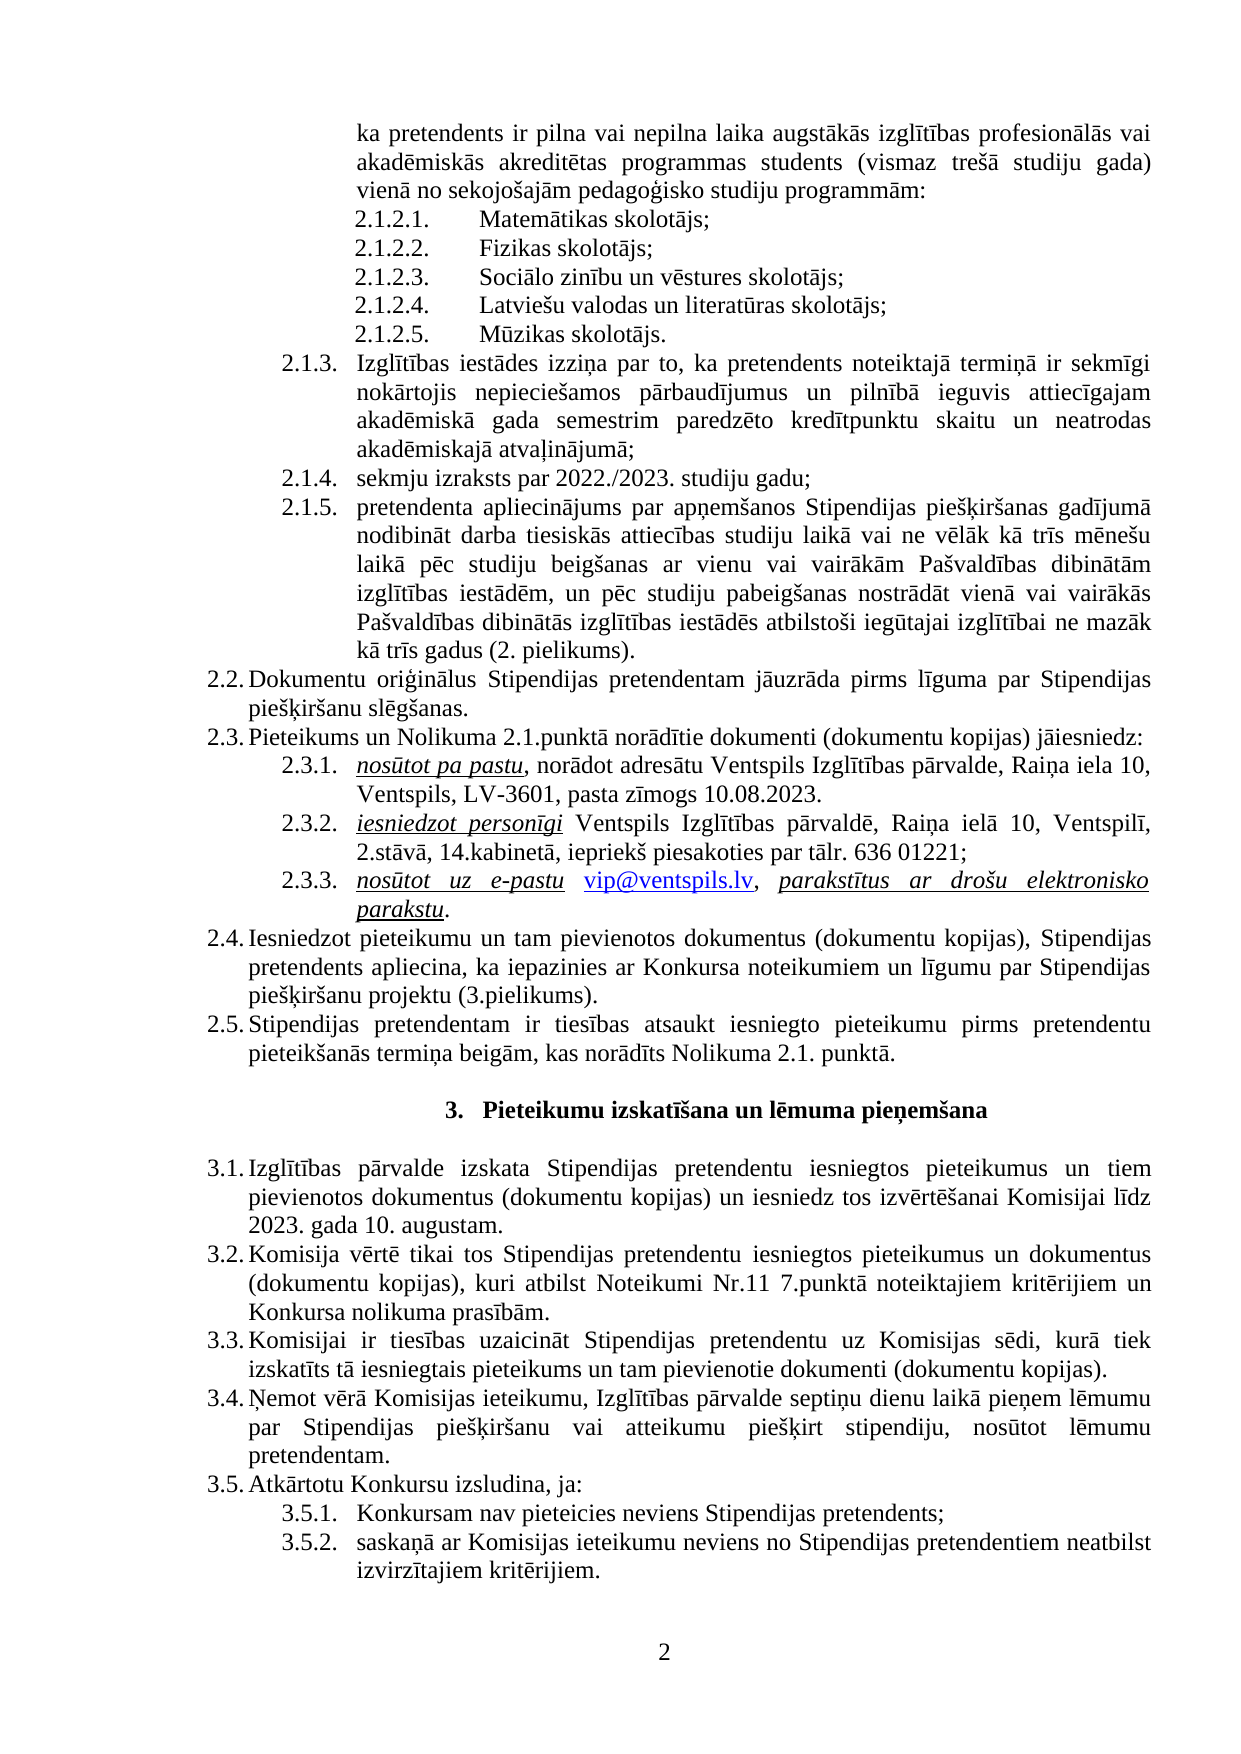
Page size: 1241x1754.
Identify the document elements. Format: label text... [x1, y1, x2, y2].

list nosūtot pa pastu, norādot adresātu Ventspils Izglītības pārvalde, Raiņa iela 10, Ventspils, LV-3601, pasta zīmogs 10.08.2023. [281, 751, 1152, 808]
list Matemātikas skolotājs; [354, 204, 1152, 233]
list Sociālo zinību un vēstures skolotājs; [354, 262, 1152, 291]
list Atkārtotu Konkursu izsludina, ja: [207, 1469, 1152, 1498]
list Konkursam nav pieteicies neviens Stipendijas pretendents; [281, 1498, 1152, 1527]
list nosūtot uz e-pastu vip@ventspils.lv, parakstītus ar drošu elektronisko parakstu. [281, 866, 1152, 923]
list Mūzikas skolotājs. [354, 319, 1152, 348]
list Komisija vērtē tikai tos Stipendijas pretendentu iesniegtos pieteikumus un dokumentus (dokumentu kopijas), kuri atbilst Noteikumi Nr.11 7.punktā noteiktajiem kritērijiem un Konkursa nolikuma prasībām. [207, 1239, 1152, 1326]
list Stipendijas pretendentam ir tiesības atsaukt iesniegto pieteikumu pirms pretendentu pieteikšanās termiņa beigām, kas norādīts Nolikuma 2.1. punktā. [207, 1009, 1152, 1067]
list Izglītības pārvalde izskata Stipendijas pretendentu iesniegtos pieteikumus un tiem pievienotos dokumentus (dokumentu kopijas) un iesniedz tos izvērtēšanai Komisijai līdz 2023. gada 10. augustam. [207, 1153, 1152, 1239]
list Iesniedzot pieteikumu un tam pievienotos dokumentus (dokumentu kopijas), Stipendijas pretendents apliecina, ka iepazinies ar Konkursa noteikumiem un līgumu par Stipendijas piešķiršanu projektu (3.pielikums). [207, 923, 1152, 1009]
list sekmju izraksts par 2022./2023. studiju gadu; [281, 463, 1152, 492]
list Latviešu valodas un literatūras skolotājs; [354, 291, 1152, 319]
list saskaņā ar Komisijas ieteikumu neviens no Stipendijas pretendentiem neatbilst izvirzītajiem kritērijiem. [281, 1527, 1152, 1584]
list Fizikas skolotājs; [354, 233, 1152, 262]
list Dokumentu oriģinālus Stipendijas pretendentam jāuzrāda pirms līguma par Stipendijas piešķiršanu slēgšanas. [207, 664, 1152, 722]
list Pieteikums un Nolikuma 2.1.punktā norādītie dokumenti (dokumentu kopijas) jāiesniedz: [207, 722, 1152, 751]
list pretendenta apliecinājums par apņemšanos Stipendijas piešķiršanas gadījumā nodibināt darba tiesiskās attiecības studiju laikā vai ne vēlāk kā trīs mēnešu laikā pēc studiju beigšanas ar vienu vai vairākām Pašvaldības dibinātām izglītības iestādēm, un pēc studiju pabeigšanas nostrādāt vienā vai vairākās Pašvaldības dibinātās izglītības iestādēs atbilstoši iegūtajai izglītībai ne mazāk kā trīs gadus (2. pielikums). [281, 492, 1152, 664]
list iesniedzot personīgi Ventspils Izglītības pārvaldē, Raiņa ielā 10, Ventspilī, 2.stāvā, 14.kabinetā, iepriekš piesakoties par tālr. 636 01221; [281, 808, 1152, 866]
list Izglītības iestādes izziņa par to, ka pretendents noteiktajā termiņā ir sekmīgi nokārtojis nepieciešamos pārbaudījumus un pilnībā ieguvis attiecīgajam akadēmiskā gada semestrim paredzēto kredītpunktu skaitu un neatrodas akadēmiskajā atvaļinājumā; [281, 348, 1152, 463]
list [281, 118, 1152, 204]
list Komisijai ir tiesības uzaicināt Stipendijas pretendentu uz Komisijas sēdi, kurā tiek izskatīts tā iesniegtais pieteikums un tam pievienotie dokumenti (dokumentu kopijas). [207, 1326, 1152, 1383]
list Pieteikumu izskatīšana un lēmuma pieņemšana [281, 1096, 1152, 1124]
list Ņemot vērā Komisijas ieteikumu, Izglītības pārvalde septiņu dienu laikā pieņem lēmumu par Stipendijas piešķiršanu vai atteikumu piešķirt stipendiju, nosūtot lēmumu pretendentam. [207, 1383, 1152, 1469]
